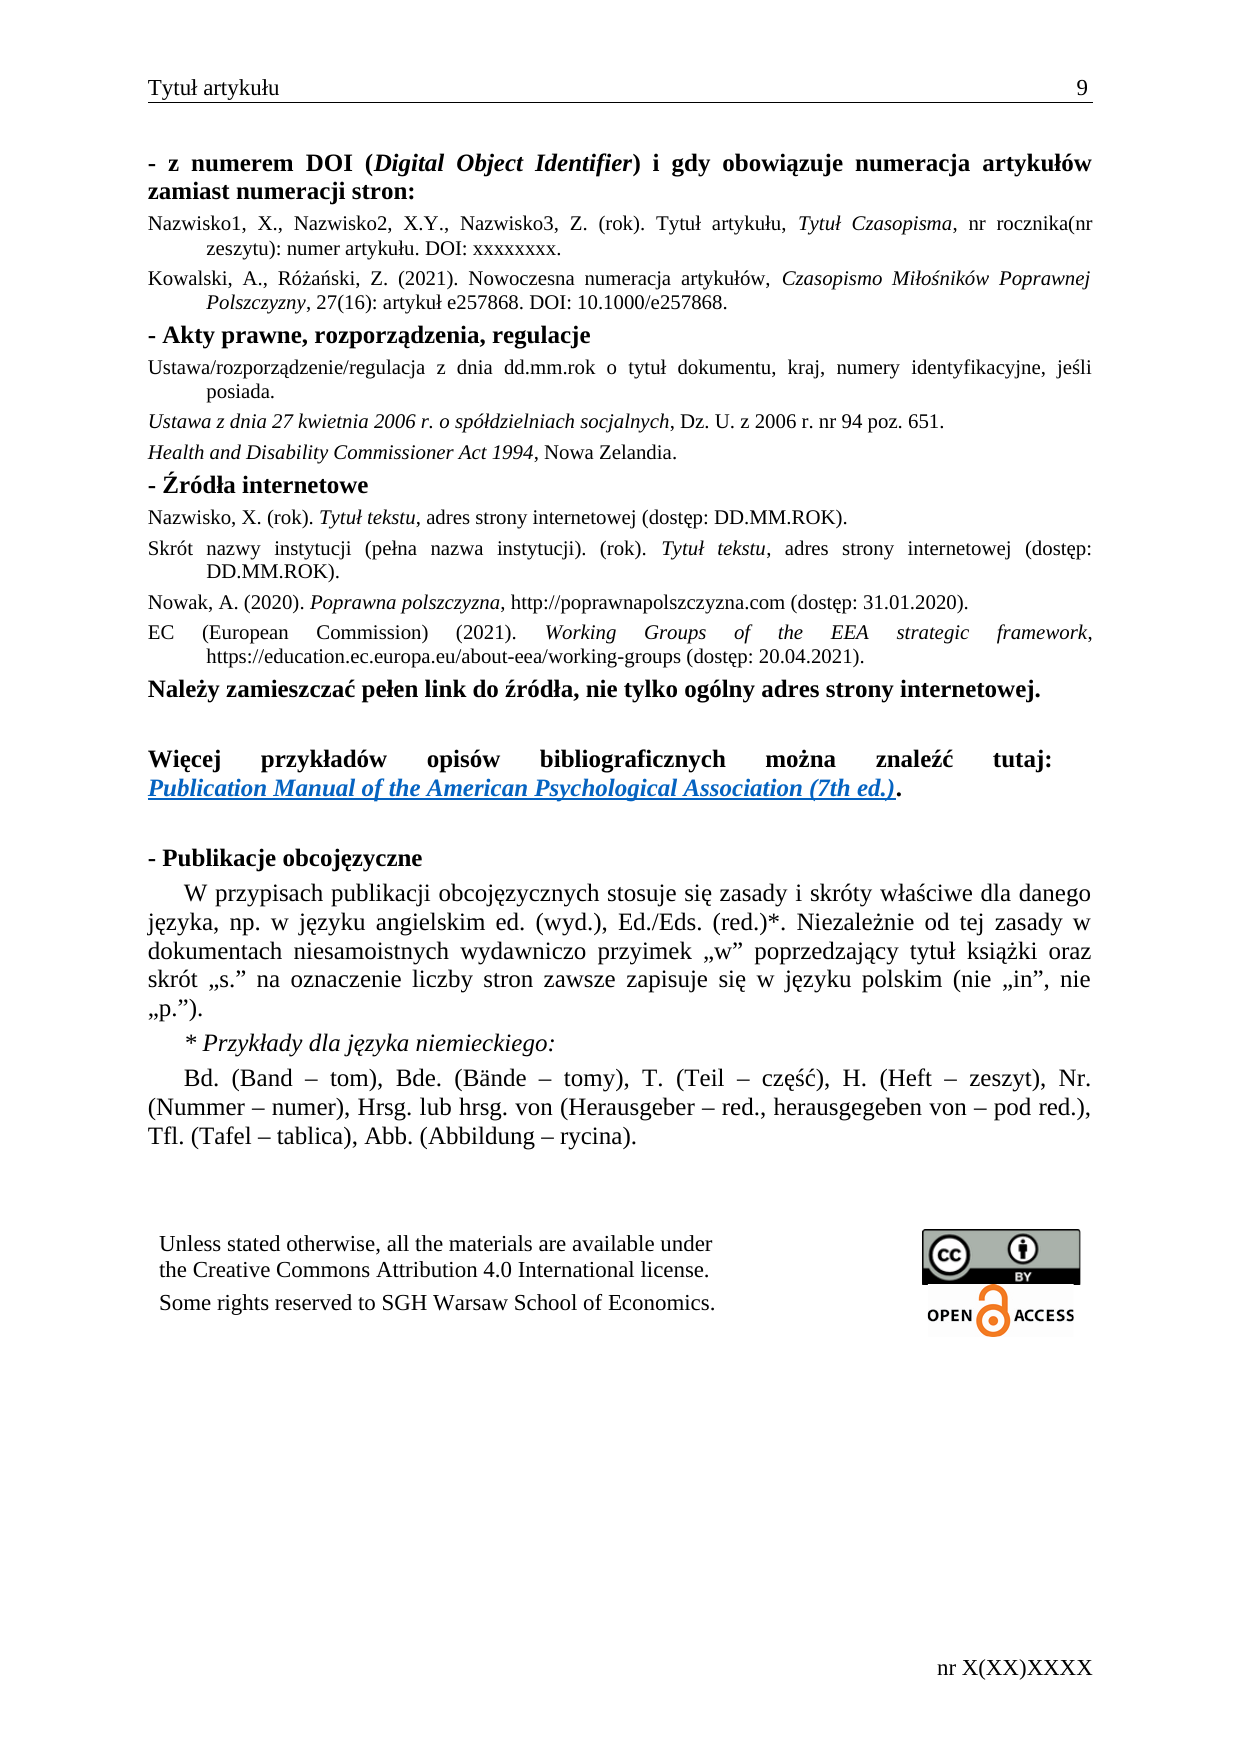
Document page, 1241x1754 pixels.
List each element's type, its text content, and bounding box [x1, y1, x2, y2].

text Nazwisko, X. (rok). Tytuł tekstu, adres strony internetowej (dostęp: DD.MM.ROK). [148, 505, 1093, 529]
text Nazwisko1, X., Nazwisko2, X.Y., Nazwisko3, Z. (rok). Tytuł artykułu, Tytuł Czasopisma, nr rocznika(nr zeszytu): numer artykułu. DOI: xxxxxxxx. [148, 211, 1093, 259]
text Ustawa z dnia 27 kwietnia 2006 r. o spółdzielniach socjalnych, Dz. U. z 2006 r. nr 94 poz. 651. [148, 409, 1093, 433]
text Nowak, A. (2020). Poprawna polszczyzna, http://poprawnapolszczyzna.com (dostęp: 31.01.2020). [148, 590, 1093, 614]
text Więcej przykładów opisów bibliograficznych można znaleźć tutaj: Publication Manual of the American Psychological Association (7th ed.). [148, 744, 1093, 802]
text Skrót nazwy instytucji (pełna nazwa instytucji). (rok). Tytuł tekstu, adres strony internetowej (dostęp: DD.MM.ROK). [148, 535, 1093, 583]
text Ustawa/rozporządzenie/regulacja z dnia dd.mm.rok o tytuł dokumentu, kraj, numery identyfikacyjne, jeśli posiada. [148, 355, 1093, 403]
text Bd. (Band – tom), Bde. (Bände – tomy), T. (Teil – część), H. (Heft – zeszyt), Nr. (Nummer – numer), Hrsg. lub hrsg. von (Herausgeber – red., herausgegeben von – pod red.), Tfl. (Tafel – tablica), Abb. (Abbildung – rycina). [148, 1063, 1093, 1149]
text - Akty prawne, rozporządzenia, regulacje [148, 320, 1093, 349]
text Należy zamieszczać pełen link do źródła, nie tylko ogólny adres strony internetowej. [148, 674, 1093, 703]
text - z numerem DOI (Digital Object Identifier) i gdy obowiązuje numeracja artykułów zamiast numeracji stron: [148, 148, 1093, 205]
text W przypisach publikacji obcojęzycznych stosuje się zasady i skróty właściwe dla danego języka, np. w języku angielskim ed. (wyd.), Ed./Eds. (red.)*. Niezależnie od tej zasady w dokumentach niesamoistnych wydawniczo przyimek „w” poprzedzający tytuł książki oraz skrót „s.” na oznaczenie liczby stron zawsze zapisuje się w języku polskim (nie „in”, nie „p.”). [148, 878, 1093, 1022]
text - Publikacje obcojęzyczne [148, 843, 1093, 872]
picture [922, 1229, 1081, 1337]
text * Przykłady dla języka niemieckiego: [148, 1028, 1093, 1057]
table_header [911, 1223, 1093, 1348]
text - Źródła internetowe [148, 470, 1093, 499]
text EC (European Commission) (2021). Working Groups of the EEA strategic framework, https://education.ec.europa.eu/about-eea/working-groups (dostęp: 20.04.2021). [148, 620, 1093, 668]
text Kowalski, A., Różański, Z. (2021). Nowoczesna numeracja artykułów, Czasopismo Miłośników Poprawnej Polszczyzny, 27(16): artykuł e257868. DOI: 10.1000/e257868. [148, 266, 1093, 314]
text Health and Disability Commissioner Act 1994, Nowa Zelandia. [148, 440, 1093, 464]
table_header Unless stated otherwise, all the materials are available under the Creative Commons Attribution 4.0 International license. Some rights reserved to SGH Warsaw School of Economics. [148, 1223, 911, 1348]
